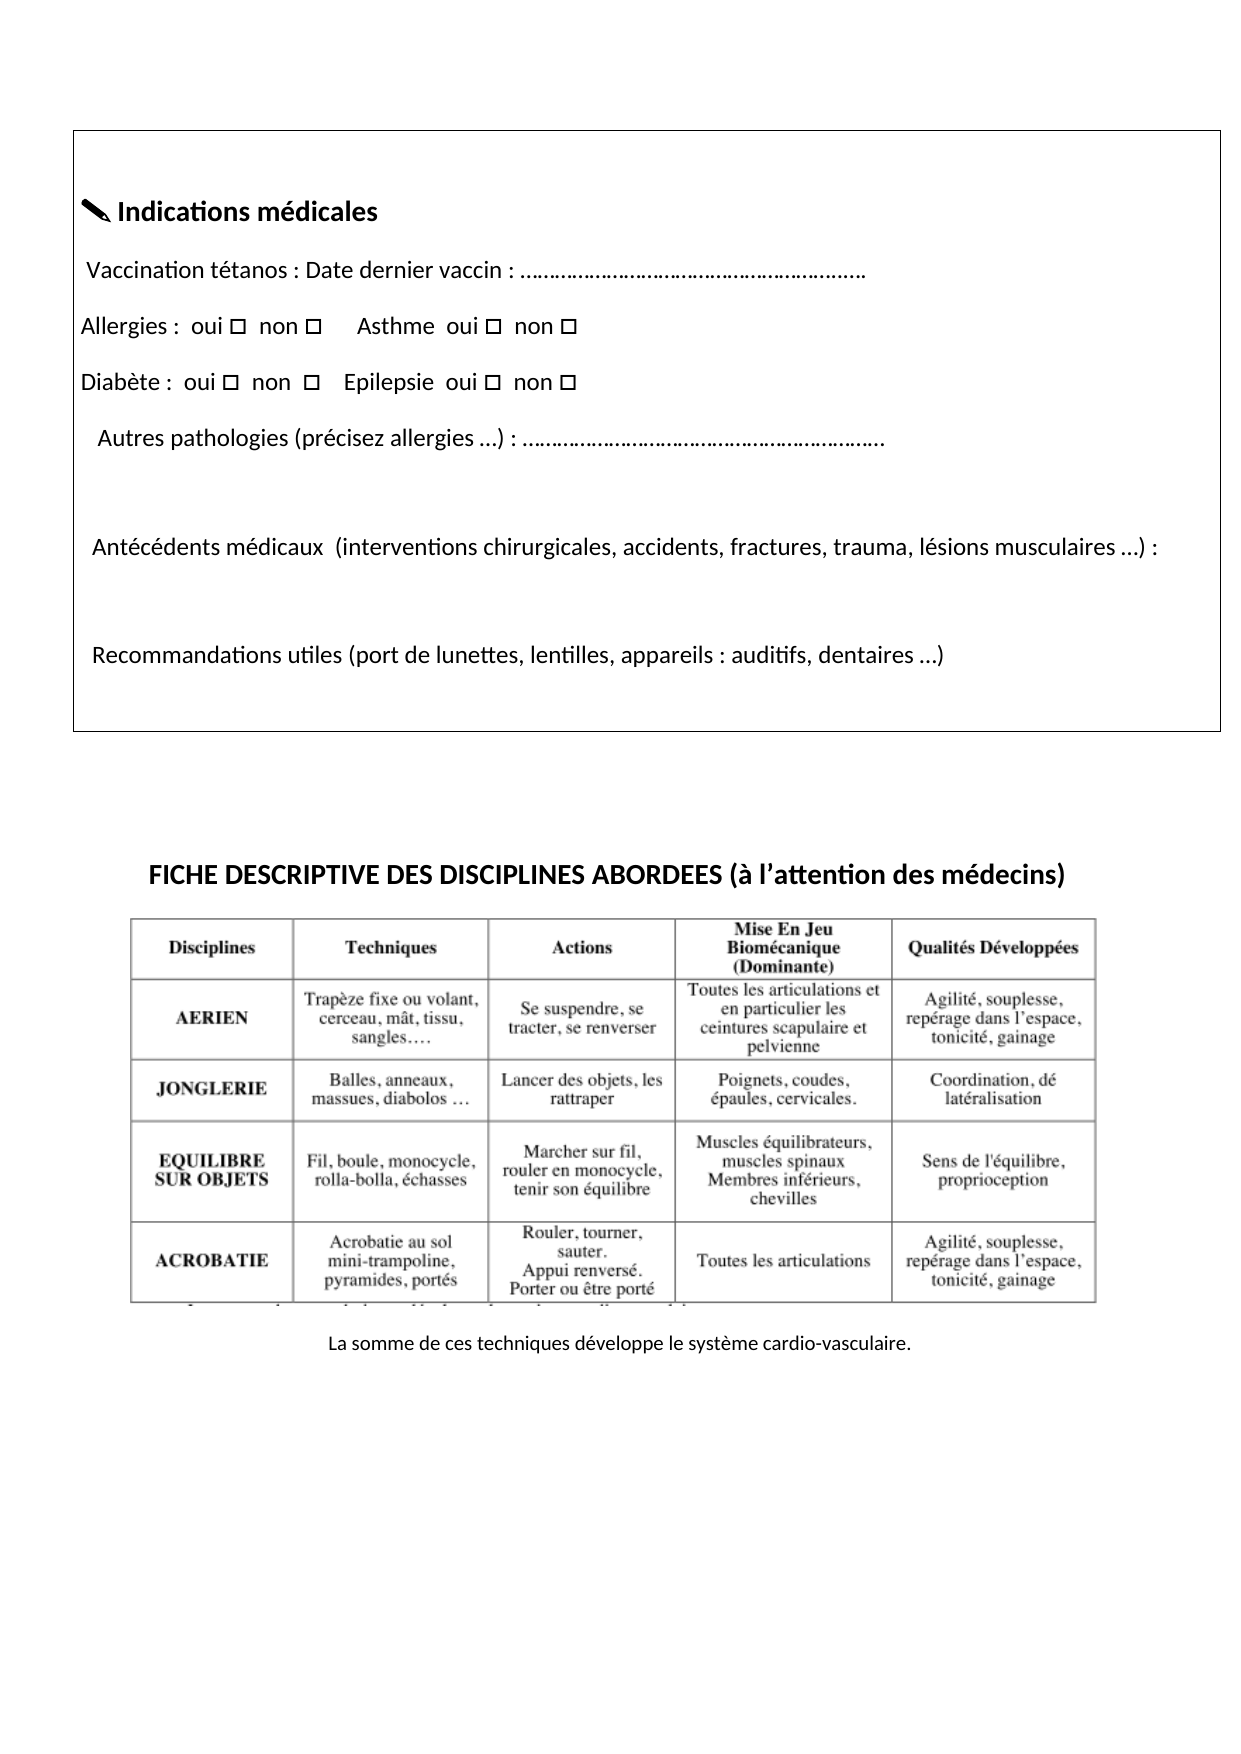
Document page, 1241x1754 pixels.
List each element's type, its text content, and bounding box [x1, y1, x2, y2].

text La somme de ces techniques développe le système cardio-vasculaire. [75, 1331, 1165, 1356]
text FICHE DESCRIPTIVE DES DISCIPLINES ABORDEES (à l’attention des médecins) [75, 856, 1165, 891]
picture [130, 917, 1110, 1306]
table_cell Indications médicales Vaccination tétanos : Date dernier vaccin : ………………………………………………..…. Allergies : oui non Asthme oui non Diabète : oui non Epilepsie oui non Autres pathologies (précisez allergies …) : ……………………………………………………… Antécédents médicaux (interventions chirurgicales, accidents, fractures, trauma, lésions musculaires …) : Recommandations utiles (port de lunettes, lentilles, appareils : auditifs, dentaires …) [74, 131, 1220, 731]
